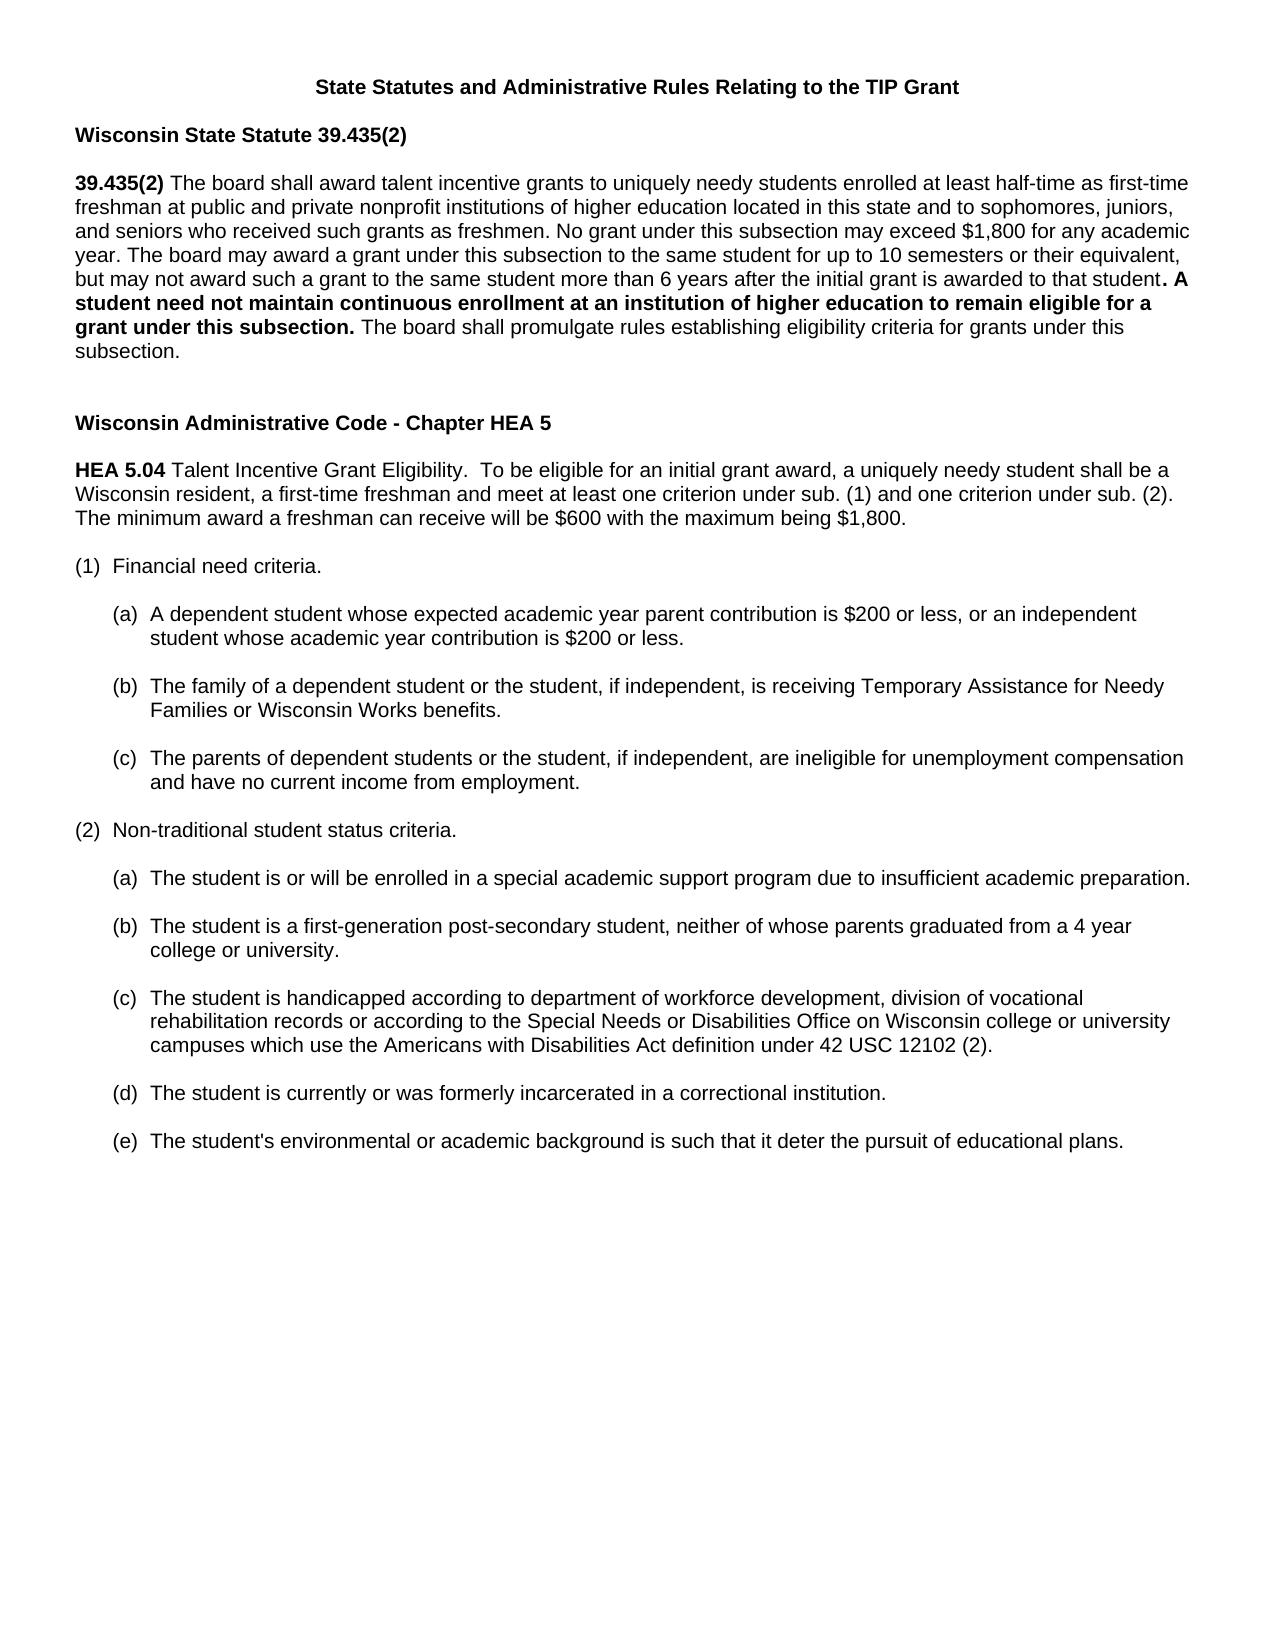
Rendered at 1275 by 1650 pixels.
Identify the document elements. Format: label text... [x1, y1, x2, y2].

list The student is a first-generation post-secondary student, neither of whose parents graduated from a 4 year college or university. [112, 913, 1200, 961]
list The student is or will be enrolled in a special academic support program due to insufficient academic preparation. [112, 866, 1200, 889]
list A dependent student whose expected academic year parent contribution is $200 or less, or an independent student whose academic year contribution is $200 or less. [112, 602, 1200, 650]
text State Statutes and Administrative Rules Relating to the TIP Grant [75, 75, 1200, 99]
list The parents of dependent students or the student, if independent, are ineligible for unemployment compensation and have no current income from employment. [112, 746, 1200, 794]
list The student is currently or was formerly incarcerated in a correctional institution. [112, 1081, 1200, 1105]
text Wisconsin State Statute 39.435(2) [75, 123, 1200, 147]
list The family of a dependent student or the student, if independent, is receiving Temporary Assistance for Needy Families or Wisconsin Works benefits. [112, 674, 1200, 722]
text Wisconsin Administrative Code - Chapter HEA 5 [75, 410, 1200, 434]
list The student's environmental or academic background is such that it deter the pursuit of educational plans. [112, 1129, 1200, 1153]
list Financial need criteria. [75, 554, 1200, 578]
text HEA 5.04 Talent Incentive Grant Eligibility. To be eligible for an initial grant award, a uniquely needy student shall be a Wisconsin resident, a first-time freshman and meet at least one criterion under sub. (1) and one criterion under sub. (2). The minimum award a freshman can receive will be $600 with the maximum being $1,800. [75, 458, 1200, 530]
list The student is handicapped according to department of workforce development, division of vocational rehabilitation records or according to the Special Needs or Disabilities Office on Wisconsin college or university campuses which use the Americans with Disabilities Act definition under 42 USC 12102 (2). [112, 985, 1200, 1057]
text 39.435(2) The board shall award talent incentive grants to uniquely needy students enrolled at least half-time as first-time freshman at public and private nonprofit institutions of higher education located in this state and to sophomores, juniors, and seniors who received such grants as freshmen. No grant under this subsection may exceed $1,800 for any academic year. The board may award a grant under this subsection to the same student for up to 10 semesters or their equivalent, but may not award such a grant to the same student more than 6 years after the initial grant is awarded to that student. A student need not maintain continuous enrollment at an institution of higher education to remain eligible for a grant under this subsection. The board shall promulgate rules establishing eligibility criteria for grants under this subsection. [75, 171, 1200, 362]
list Non-traditional student status criteria. [75, 818, 1200, 842]
